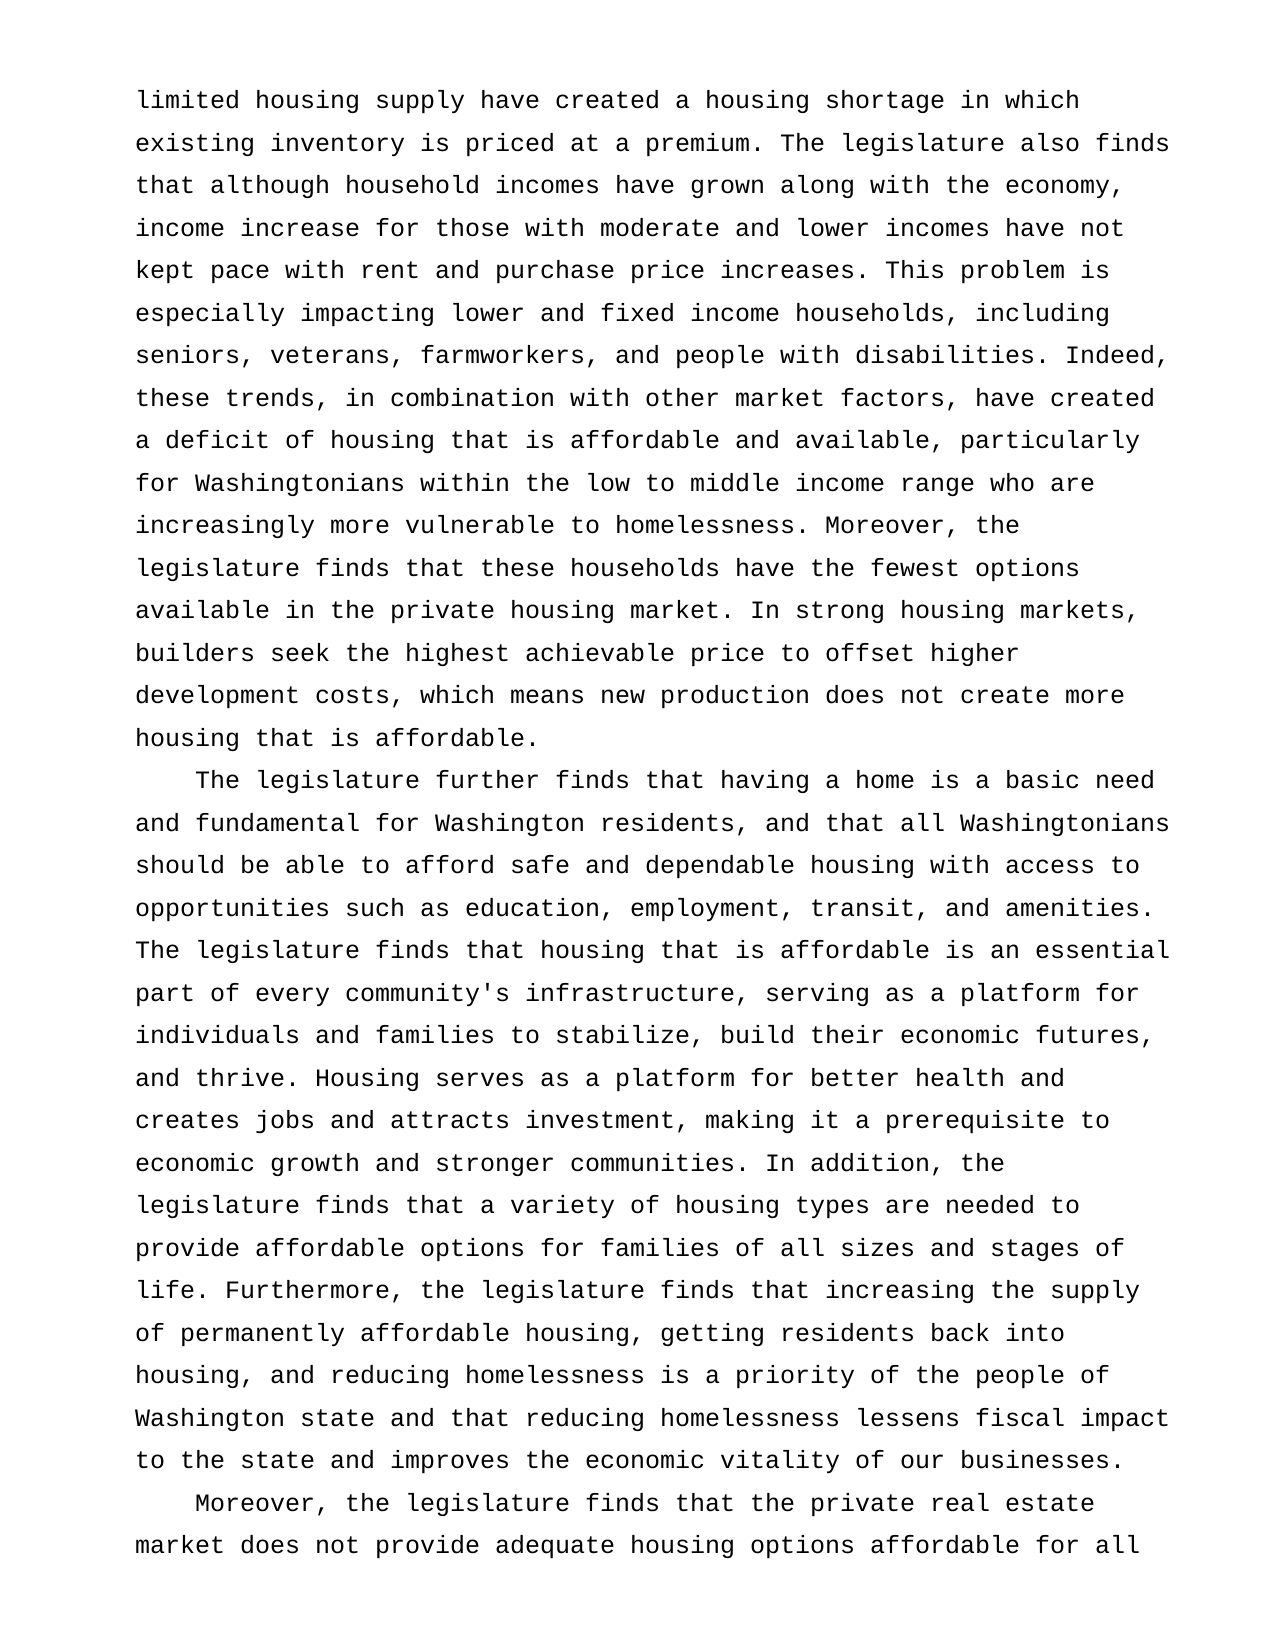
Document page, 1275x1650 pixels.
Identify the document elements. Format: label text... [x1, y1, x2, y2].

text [135, 1477, 1170, 1562]
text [135, 75, 1170, 755]
text The legislature further finds that having a home is a basic need and fundamental for Washington residents, and that all Washingtonians should be able to afford safe and dependable housing with access to opportunities such as education, employment, transit, and amenities. The legislature finds that housing that is affordable is an essential part of every community's infrastructure, serving as a platform for individuals and families to stabilize, build their economic futures, and thrive. Housing serves as a platform for better health and creates jobs and attracts investment, making it a prerequisite to economic growth and stronger communities. In addition, the legislature finds that a variety of housing types are needed to provide affordable options for families of all sizes and stages of life. Furthermore, the legislature finds that increasing the supply of permanently affordable housing, getting residents back into housing, and reducing homelessness is a priority of the people of Washington state and that reducing homelessness lessens fiscal impact to the state and improves the economic vitality of our businesses. [135, 755, 1170, 1477]
